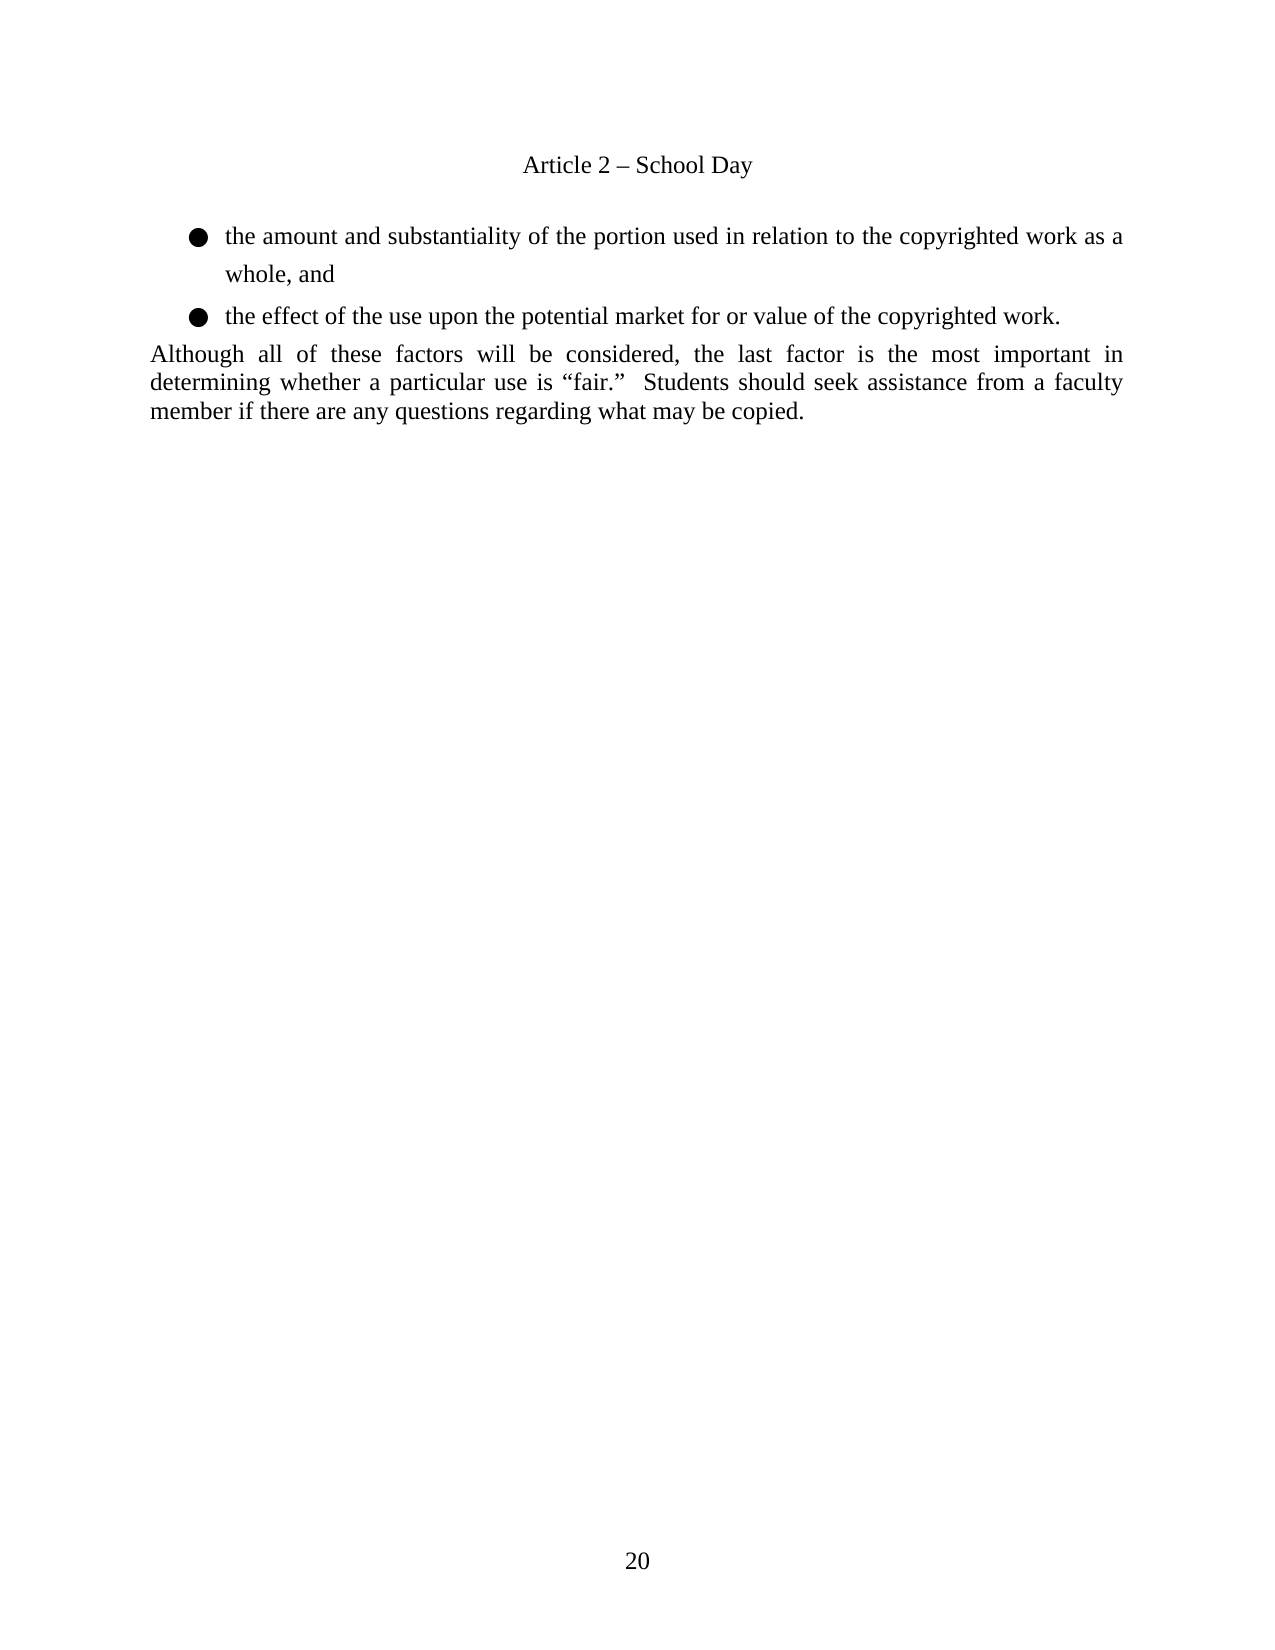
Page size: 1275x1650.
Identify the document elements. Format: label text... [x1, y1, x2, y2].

list the amount and substantiality of the portion used in relation to the copyrighted work as a whole, and [187, 207, 1125, 287]
list the effect of the use upon the potential market for or value of the copyrighted work. [187, 287, 1125, 339]
text Although all of these factors will be considered, the last factor is the most important in determining whether a particular use is “fair.” Students should seek assistance from a faculty member if there are any questions regarding what may be copied. [150, 339, 1125, 425]
